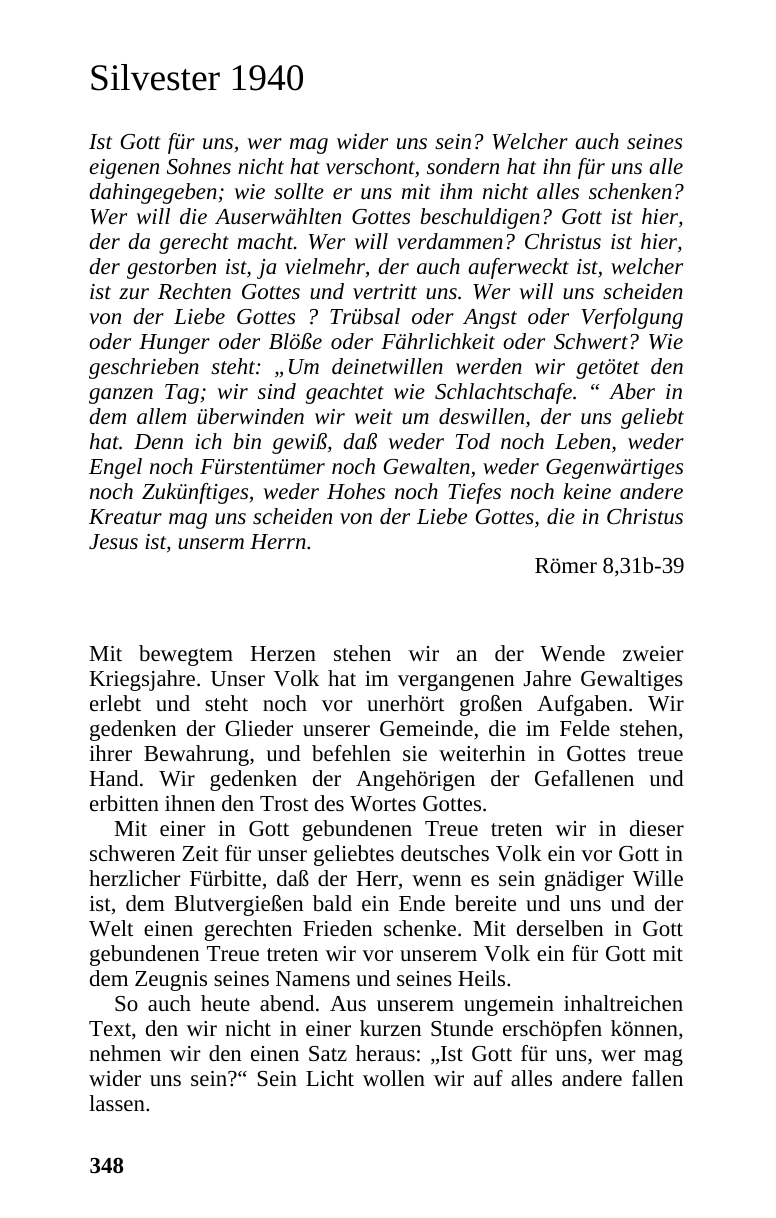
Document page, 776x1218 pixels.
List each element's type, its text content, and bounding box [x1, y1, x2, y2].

text 348 [89, 1155, 124, 1178]
text So auch heute abend. Aus unserem ungemein inhaltreichen Text, den wir nicht in einer kurzen Stunde erschöpfen können, nehmen wir den einen Satz heraus: „Ist Gott für uns, wer mag wider uns sein?“ Sein Licht wollen wir auf alles andere fallen lassen. [89, 991, 684, 1116]
text Römer 8,31b-39 [89, 555, 684, 578]
subtitle Silvester 1940 [89, 61, 304, 98]
text Mit einer in Gott gebundenen Treue treten wir in dieser schweren Zeit für unser geliebtes deutsches Volk ein vor Gott in herzlicher Fürbitte, daß der Herr, wenn es sein gnädiger Wille ist, dem Blutvergießen bald ein Ende bereite und uns und der Welt einen gerechten Frieden schenke. Mit derselben in Gott gebundenen Treue treten wir vor unserem Volk ein für Gott mit dem Zeugnis seines Namens und seines Heils. [89, 816, 684, 991]
text Ist Gott für uns, wer mag wider uns sein? Welcher auch seines eigenen Sohnes nicht hat verschont, sondern hat ihn für uns alle dahingegeben; wie sollte er uns mit ihm nicht alles schenken? Wer will die Auserwählten Gottes beschuldigen? Gott ist hier, der da gerecht macht. Wer will verdammen? Christus ist hier, der gestorben ist, ja vielmehr, der auch auferweckt ist, welcher ist zur Rechten Gottes und vertritt uns. Wer will uns scheiden von der Liebe Gottes ? Trübsal oder Angst oder Verfolgung oder Hunger oder Blöße oder Fährlichkeit oder Schwert? Wie geschrieben steht: „Um deinetwillen werden wir getötet den ganzen Tag; wir sind geachtet wie Schlachtschafe. “ Aber in dem allem überwinden wir weit um deswillen, der uns geliebt hat. Denn ich bin gewiß, daß weder Tod noch Leben, weder Engel noch Fürstentümer noch Gewalten, weder Gegenwärtiges noch Zukünftiges, weder Hohes noch Tiefes noch keine andere Kreatur mag uns scheiden von der Liebe Gottes, die in Christus Jesus ist, unserm Herrn. [89, 130, 684, 555]
text Mit bewegtem Herzen stehen wir an der Wende zweier Kriegsjahre. Unser Volk hat im vergangenen Jahre Gewaltiges erlebt und steht noch vor unerhört großen Aufgaben. Wir gedenken der Glieder unserer Gemeinde, die im Felde stehen, ihrer Bewahrung, und befehlen sie weiterhin in Gottes treue Hand. Wir gedenken der Angehörigen der Gefallenen und erbitten ihnen den Trost des Wortes Gottes. [89, 641, 684, 816]
